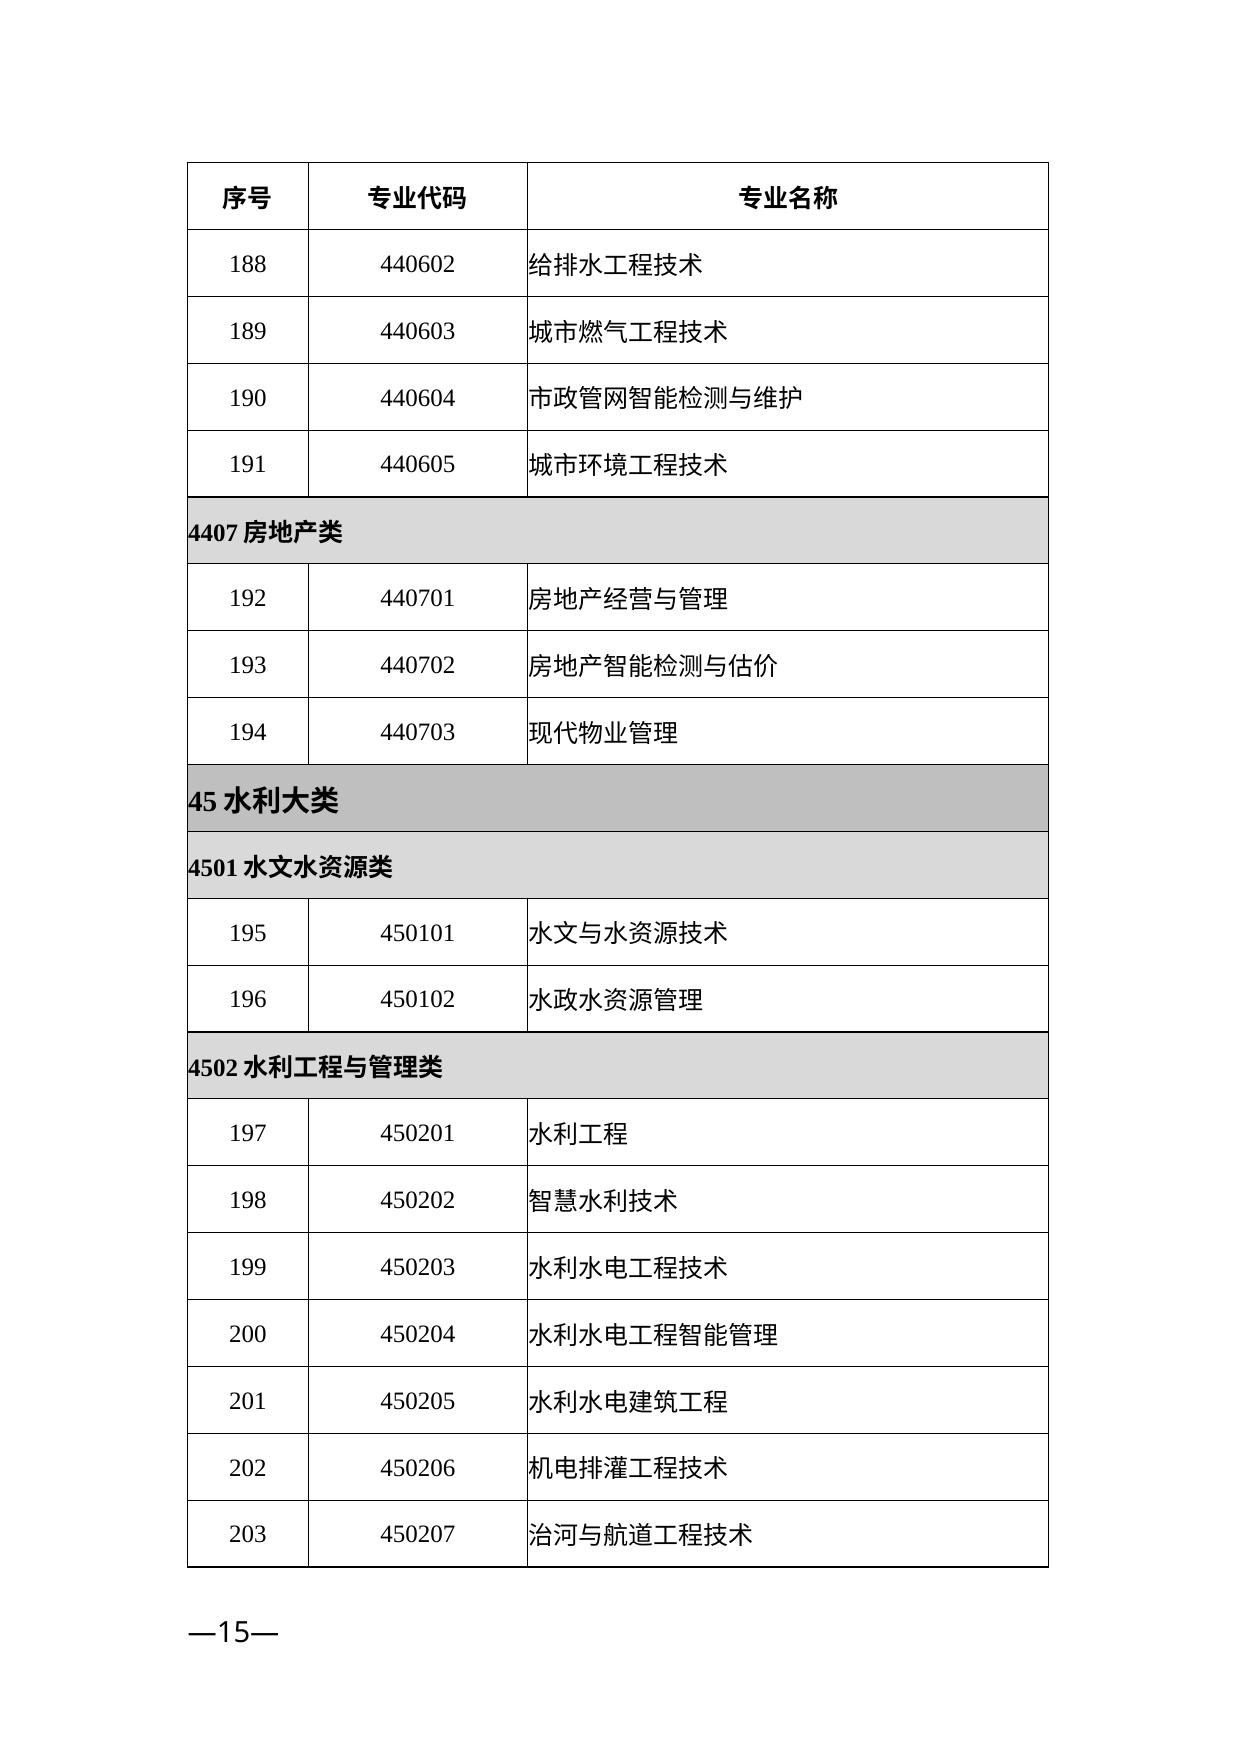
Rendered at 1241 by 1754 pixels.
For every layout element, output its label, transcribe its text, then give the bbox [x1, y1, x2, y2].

table_cell 城市环境工程技术 [528, 431, 1048, 496]
table_cell 192 [188, 564, 308, 630]
table_cell 智慧水利技术 [528, 1166, 1048, 1232]
table_cell 189 [188, 297, 308, 363]
table_cell 450206 [309, 1434, 527, 1499]
table_cell 房地产智能检测与估价 [528, 631, 1048, 697]
table_cell 4501水文水资源类 [188, 832, 1048, 898]
table_cell 194 [188, 698, 308, 764]
table_cell 195 [188, 899, 308, 964]
table_cell 198 [188, 1166, 308, 1232]
table_cell 200 [188, 1300, 308, 1366]
table_cell 治河与航道工程技术 [528, 1501, 1048, 1566]
table_cell 城市燃气工程技术 [528, 297, 1048, 363]
table_cell 450204 [309, 1300, 527, 1366]
table_cell 440602 [309, 230, 527, 296]
table_cell 水文与水资源技术 [528, 899, 1048, 964]
table_cell 201 [188, 1367, 308, 1433]
table_cell 202 [188, 1434, 308, 1499]
table_cell 440701 [309, 564, 527, 630]
table_cell 房地产经营与管理 [528, 564, 1048, 630]
table_cell 水利水电建筑工程 [528, 1367, 1048, 1433]
table_cell 水利水电工程智能管理 [528, 1300, 1048, 1366]
table_cell 196 [188, 966, 308, 1031]
table_cell 市政管网智能检测与维护 [528, 364, 1048, 429]
table_cell 水利水电工程技术 [528, 1233, 1048, 1299]
table_cell 188 [188, 230, 308, 296]
table_cell 197 [188, 1099, 308, 1165]
table_cell 给排水工程技术 [528, 230, 1048, 296]
table_cell 440603 [309, 297, 527, 363]
table_cell 450203 [309, 1233, 527, 1299]
table_cell 45水利大类 [188, 765, 1048, 831]
table_cell 440702 [309, 631, 527, 697]
table_cell 203 [188, 1501, 308, 1566]
table_cell 191 [188, 431, 308, 496]
table_cell 水利工程 [528, 1099, 1048, 1165]
table_cell 450207 [309, 1501, 527, 1566]
table_cell 440605 [309, 431, 527, 496]
table_cell 450102 [309, 966, 527, 1031]
table_header 序号 [188, 163, 308, 229]
table_cell 机电排灌工程技术 [528, 1434, 1048, 1499]
table_cell 450205 [309, 1367, 527, 1433]
table_cell 199 [188, 1233, 308, 1299]
table_cell 4502水利工程与管理类 [188, 1033, 1048, 1098]
table_cell 190 [188, 364, 308, 429]
table_cell 440703 [309, 698, 527, 764]
table_cell 450101 [309, 899, 527, 964]
table_header 专业名称 [528, 163, 1048, 229]
table_cell 现代物业管理 [528, 698, 1048, 764]
table_cell 4407房地产类 [188, 498, 1048, 563]
table_cell 450201 [309, 1099, 527, 1165]
table_cell 450202 [309, 1166, 527, 1232]
table_cell 193 [188, 631, 308, 697]
table_cell 水政水资源管理 [528, 966, 1048, 1031]
table_cell 440604 [309, 364, 527, 429]
table_header 专业代码 [309, 163, 527, 229]
